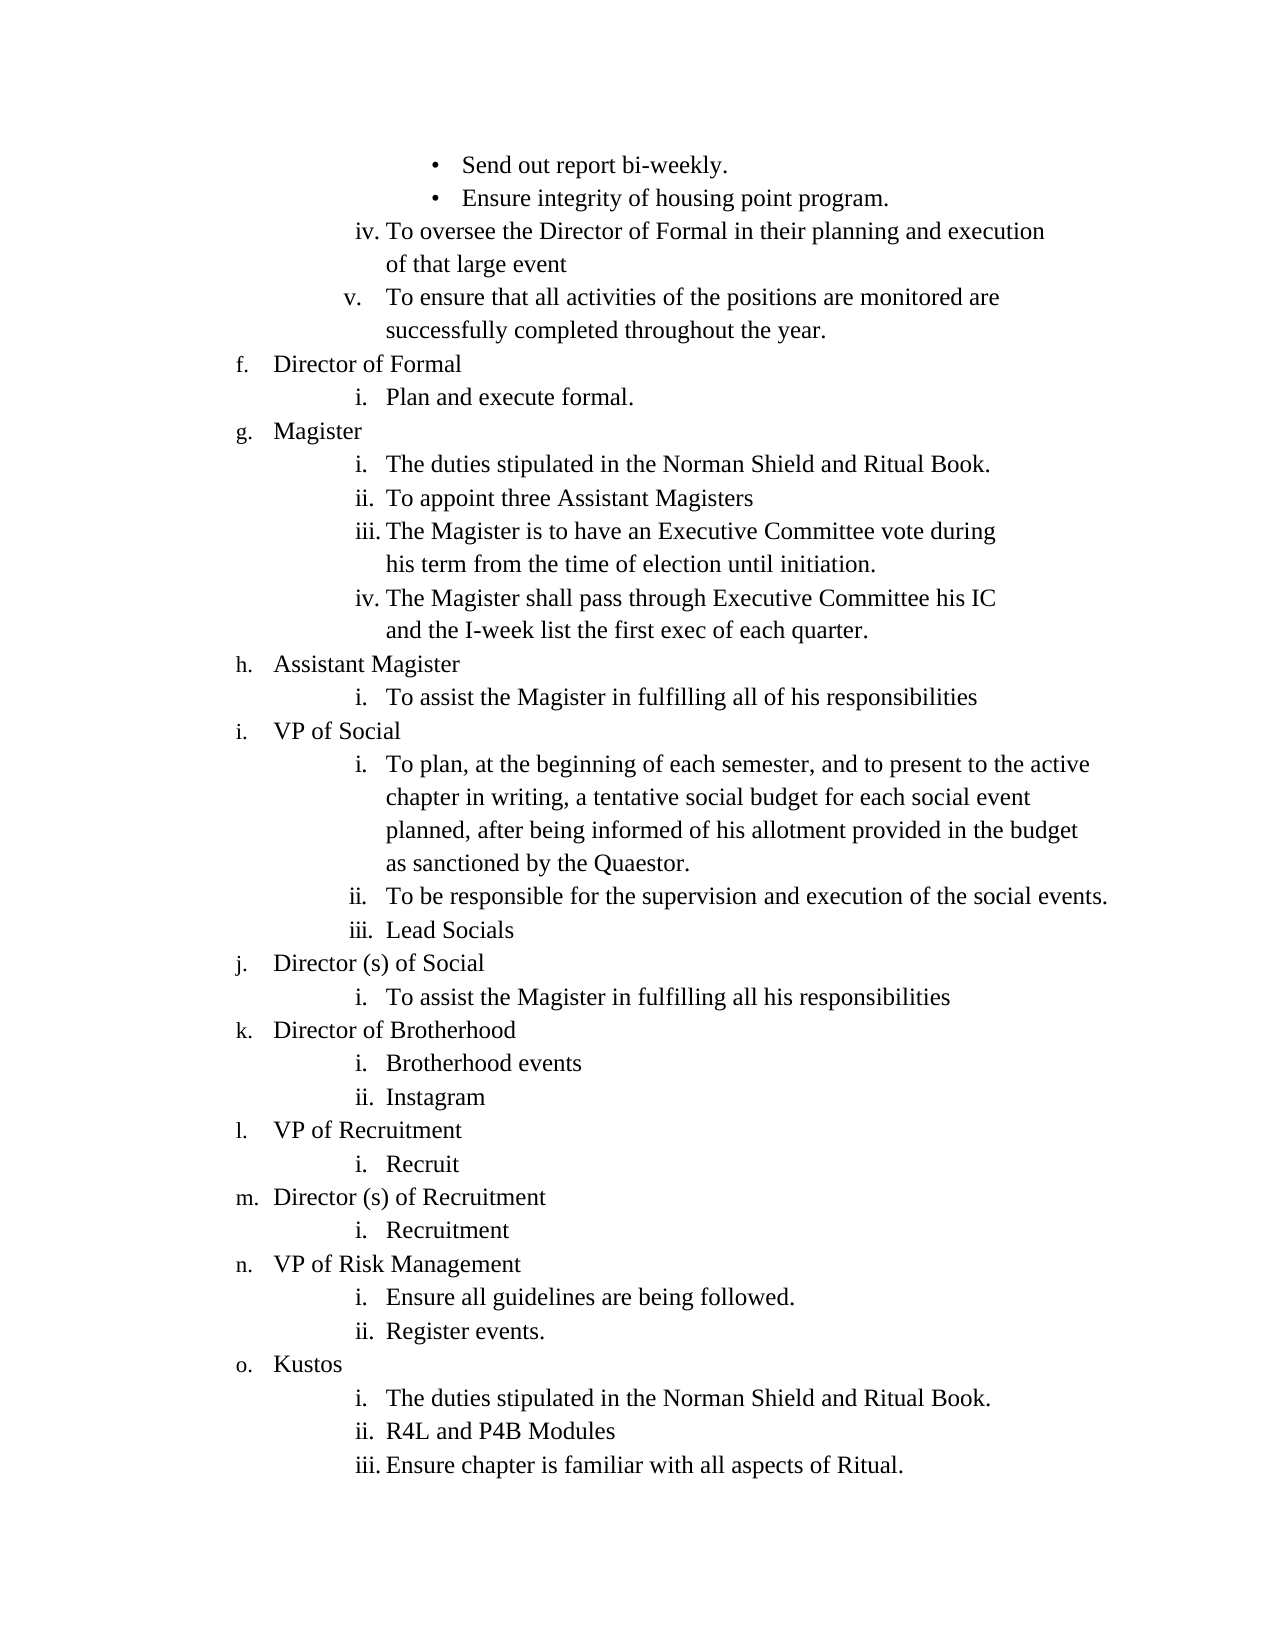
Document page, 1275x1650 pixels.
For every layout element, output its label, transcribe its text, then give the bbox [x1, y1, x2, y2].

list The duties stipulated in the Norman Shield and Ritual Book. [355, 449, 1018, 478]
list To plan, at the beginning of each semester, and to present to the active chapter in writing, a tentative social budget for each social event planned, after being informed of his allotment provided in the budget as sanctioned by the Quaestor. [355, 749, 1099, 877]
list Director (s) of Recruitment [236, 1182, 1018, 1211]
list VP of Recruitment [236, 1115, 1018, 1144]
list Send out report bi-weekly. [431, 150, 1051, 179]
list Brotherhood events [355, 1048, 1018, 1077]
list To oversee the Director of Formal in their planning and execution of that large event [355, 216, 1051, 278]
list Recruit [355, 1149, 1018, 1177]
list VP of Social [236, 716, 1018, 745]
list Ensure integrity of housing point program. [431, 183, 1051, 212]
list Director of Formal [236, 349, 1018, 378]
list Instagram [355, 1082, 1018, 1111]
list Ensure chapter is familiar with all aspects of Ritual. [355, 1450, 1018, 1478]
list Plan and execute formal. [355, 382, 1018, 411]
list Register events. [355, 1316, 1018, 1345]
list To assist the Magister in fulfilling all his responsibilities [355, 982, 1018, 1010]
list To assist the Magister in fulfilling all of his responsibilities [355, 682, 1018, 711]
list The Magister is to have an Executive Committee vote during his term from the time of election until initiation. [355, 516, 1018, 578]
list Magister [236, 416, 1018, 444]
list Director of Brotherhood [236, 1015, 1018, 1044]
list To be responsible for the supervision and execution of the social events. [348, 881, 1125, 910]
list Lead Socials [348, 915, 1125, 943]
list Director (s) of Social [236, 948, 1018, 977]
list Recruitment [355, 1216, 1018, 1244]
list To appoint three Assistant Magisters [355, 483, 1018, 511]
list VP of Risk Management [236, 1249, 1018, 1278]
list The Magister shall pass through Executive Committee his IC and the I-week list the first exec of each quarter. [355, 583, 1018, 644]
list Kustos [236, 1349, 1018, 1378]
list To ensure that all activities of the positions are monitored are successfully completed throughout the year. [343, 282, 1018, 344]
list Ensure all guidelines are being followed. [355, 1282, 1018, 1311]
list R4L and P4B Modules [355, 1416, 1018, 1445]
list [355, 1383, 1018, 1412]
list Assistant Magister [236, 649, 1018, 678]
